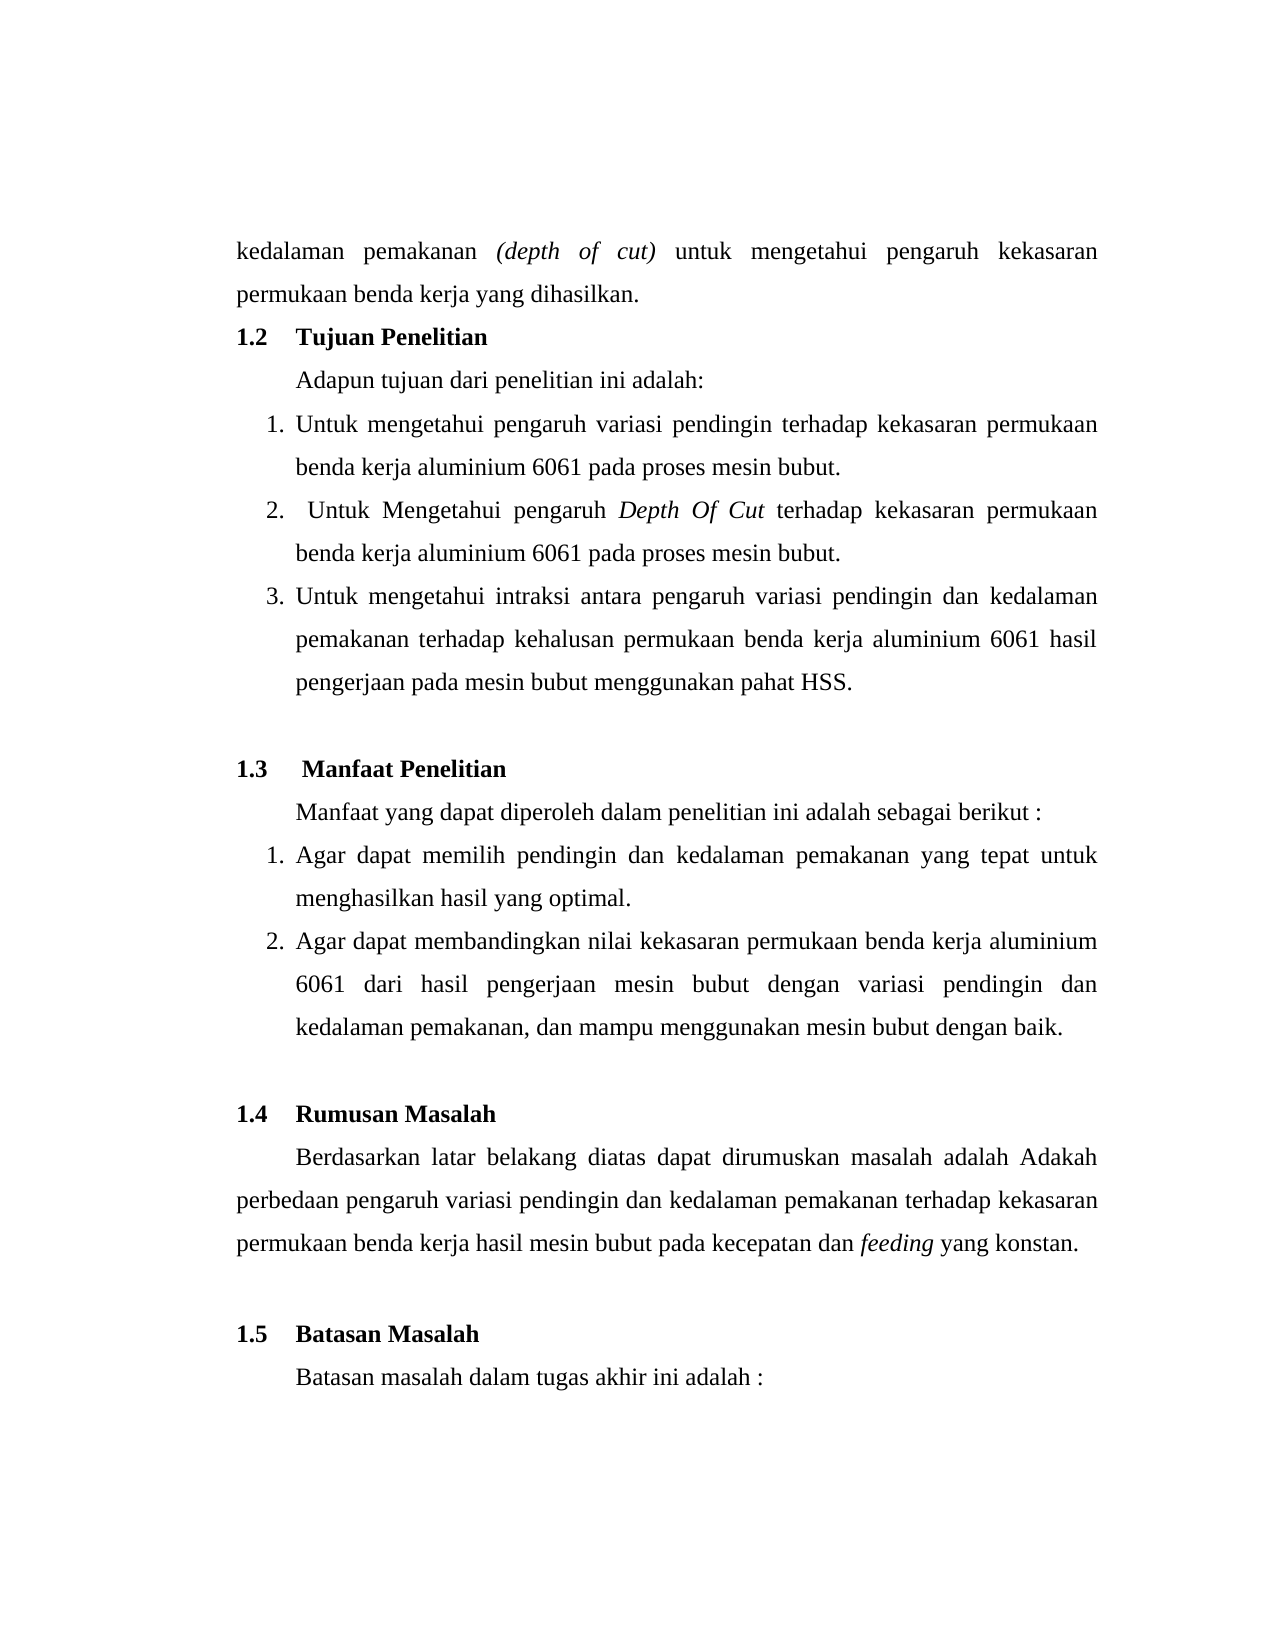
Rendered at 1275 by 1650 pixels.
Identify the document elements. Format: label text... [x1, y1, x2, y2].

list Rumusan Masalah [236, 1099, 1098, 1127]
list Batasan Masalah [236, 1319, 1098, 1348]
list Agar dapat memilih pendingin dan kedalaman pemakanan yang tepat untuk menghasilkan hasil yang optimal. [266, 840, 1098, 912]
list Agar dapat membandingkan nilai kekasaran permukaan benda kerja aluminium 6061 dari hasil pengerjaan mesin bubut dengan variasi pendingin dan kedalaman pemakanan, dan mampu menggunakan mesin bubut dengan baik. [266, 926, 1098, 1041]
list Adapun tujuan dari penelitian ini adalah: [236, 366, 1098, 394]
list Untuk mengetahui pengaruh variasi pendingin terhadap kekasaran permukaan benda kerja aluminium 6061 pada proses mesin bubut. [266, 409, 1098, 481]
list Untuk Mengetahui pengaruh Depth Of Cut terhadap kekasaran permukaan benda kerja aluminium 6061 pada proses mesin bubut. [266, 495, 1098, 567]
list Tujuan Penelitian [236, 322, 1098, 351]
text Batasan masalah dalam tugas akhir ini adalah : [236, 1362, 1098, 1391]
list Untuk mengetahui intraksi antara pengaruh variasi pendingin dan kedalaman pemakanan terhadap kehalusan permukaan benda kerja aluminium 6061 hasil pengerjaan pada mesin bubut menggunakan pahat HSS. [266, 581, 1098, 696]
text Berdasarkan latar belakang diatas dapat dirumuskan masalah adalah Adakah perbedaan pengaruh variasi pendingin dan kedalaman pemakanan terhadap kekasaran permukaan benda kerja hasil mesin bubut pada kecepatan dan feeding yang konstan. [236, 1142, 1098, 1257]
list Manfaat Penelitian [236, 754, 1098, 782]
text Manfaat yang dapat diperoleh dalam penelitian ini adalah sebagai berikut : [236, 797, 1098, 826]
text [236, 236, 1098, 308]
